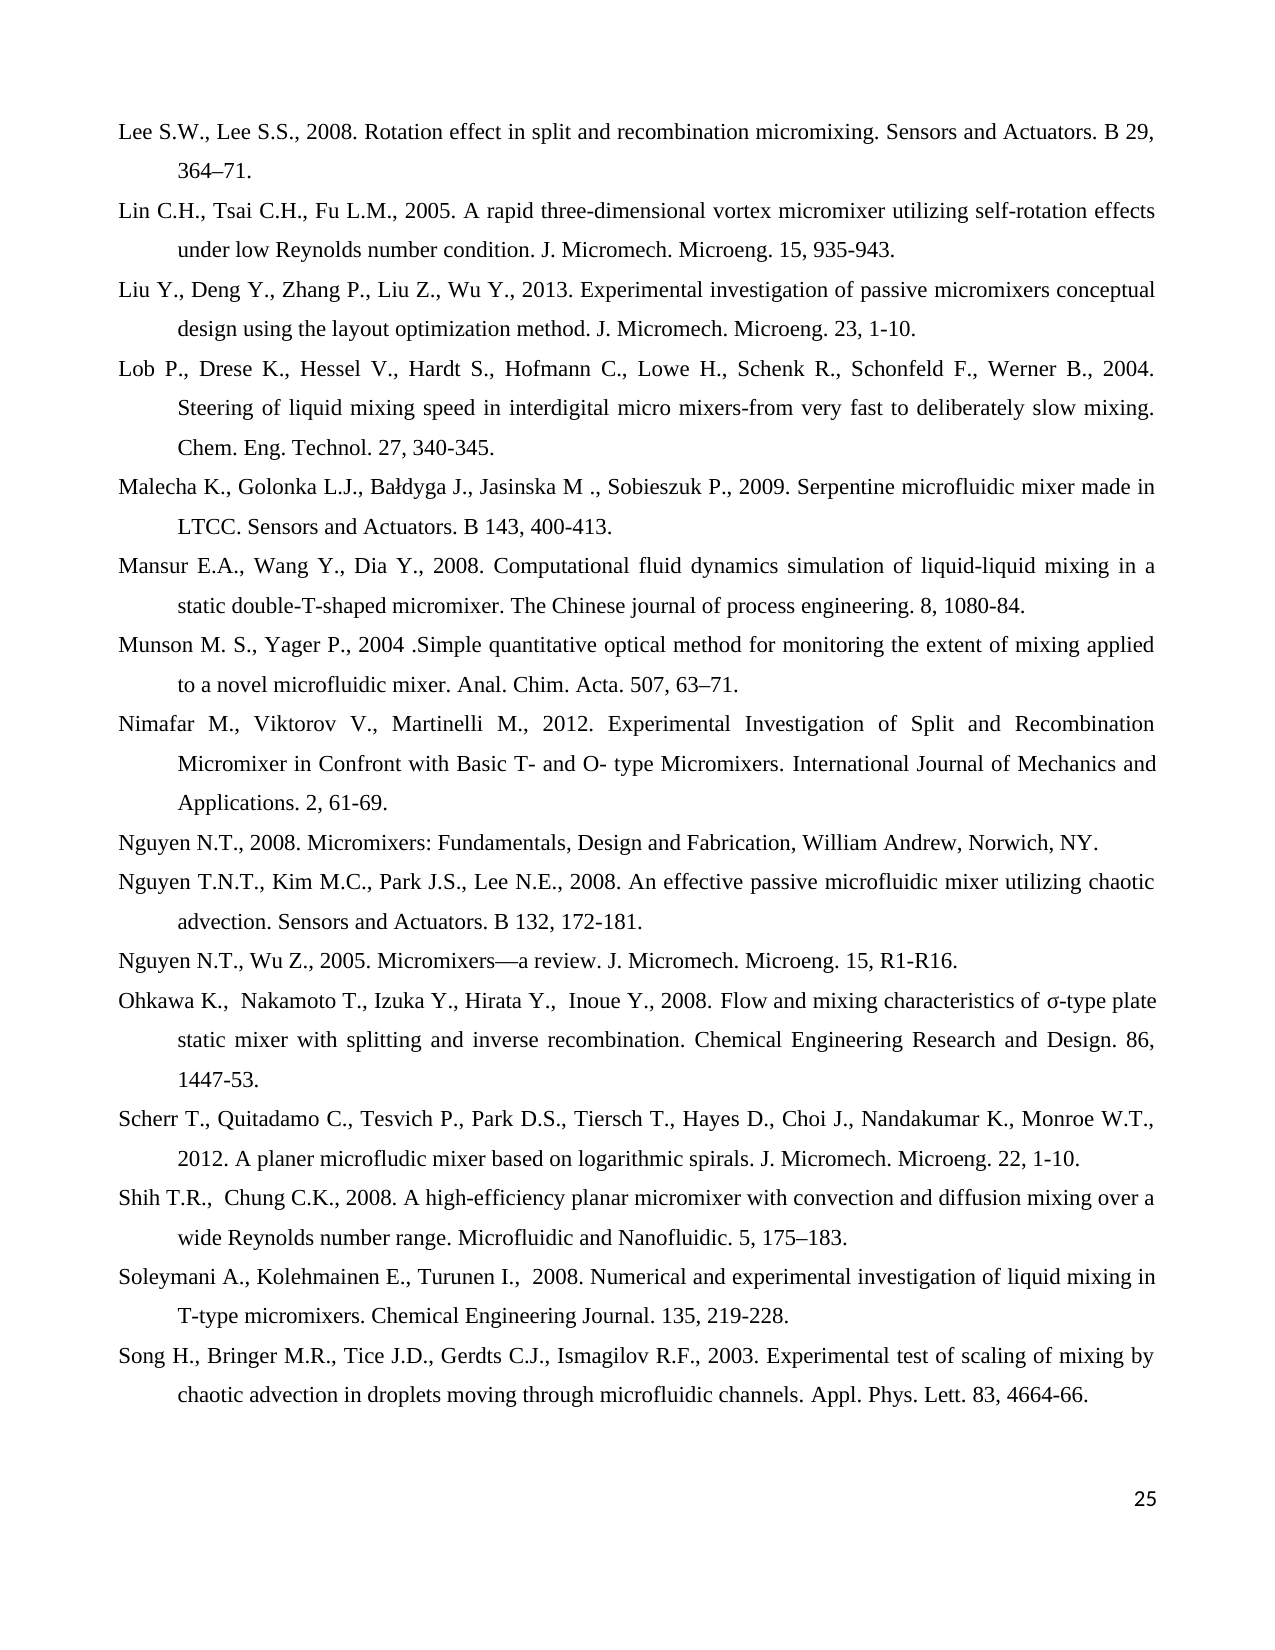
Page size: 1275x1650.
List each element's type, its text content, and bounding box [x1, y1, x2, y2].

text Lin C.H., Tsai C.H., Fu L.M., 2005. A rapid three-dimensional vortex micromixer utilizing self-rotation effects under low Reynolds number condition. J. Micromech. Microeng. 15, 935-943. [118, 197, 1157, 263]
text Song H., Bringer M.R., Tice J.D., Gerdts C.J., Ismagilov R.F., 2003. Experimental test of scaling of mixing by chaotic advection in droplets moving through microfluidic channels. Appl. Phys. Lett. 83, 4664-66. [118, 1342, 1157, 1408]
text Nguyen N.T., Wu Z., 2005. Micromixers—a review. J. Micromech. Microeng. 15, R1-R16. [118, 947, 1157, 973]
text Lob P., Drese K., Hessel V., Hardt S., Hofmann C., Lowe H., Schenk R., Schonfeld F., Werner B., 2004. Steering of liquid mixing speed in interdigital micro mixers-from very fast to deliberately slow mixing. Chem. Eng. Technol. 27, 340-345. [118, 355, 1157, 460]
text Nguyen N.T., 2008. Micromixers: Fundamentals, Design and Fabrication, William Andrew, Norwich, NY. [118, 829, 1157, 855]
text Malecha K., Golonka L.J., Bałdyga J., Jasinska M ., Sobieszuk P., 2009. Serpentine microfluidic mixer made in LTCC. Sensors and Actuators. B 143, 400-413. [118, 473, 1157, 539]
text Soleymani A., Kolehmainen E., Turunen I., 2008. Numerical and experimental investigation of liquid mixing in T-type micromixers. Chemical Engineering Journal. 135, 219-228. [118, 1263, 1157, 1329]
text Munson M. S., Yager P., 2004 .Simple quantitative optical method for monitoring the extent of mixing applied to a novel microfluidic mixer. Anal. Chim. Acta. 507, 63–71. [118, 631, 1157, 697]
text Scherr T., Quitadamo C., Tesvich P., Park D.S., Tiersch T., Hayes D., Choi J., Nandakumar K., Monroe W.T., 2012. A planer microfludic mixer based on logarithmic spirals. J. Micromech. Microeng. 22, 1-10. [118, 1105, 1157, 1171]
text Lee S.W., Lee S.S., 2008. Rotation effect in split and recombination micromixing. Sensors and Actuators. B 29, 364–71. [118, 118, 1157, 184]
text Ohkawa K., Nakamoto T., Izuka Y., Hirata Y., Inoue Y., 2008. Flow and mixing characteristics of σ-type plate static mixer with splitting and inverse recombination. Chemical Engineering Research and Design. 86, 1447-53. [118, 987, 1157, 1092]
text Shih T.R., Chung C.K., 2008. A high-efficiency planar micromixer with convection and diffusion mixing over a wide Reynolds number range. Microfluidic and Nanofluidic. 5, 175–183. [118, 1184, 1157, 1250]
text Nimafar M., Viktorov V., Martinelli M., 2012. Experimental Investigation of Split and Recombination Micromixer in Confront with Basic T- and O- type Micromixers. International Journal of Mechanics and Applications. 2, 61-69. [118, 710, 1157, 816]
text Mansur E.A., Wang Y., Dia Y., 2008. Computational fluid dynamics simulation of liquid-liquid mixing in a static double-T-shaped micromixer. The Chinese journal of process engineering. 8, 1080-84. [118, 552, 1157, 618]
text Nguyen T.N.T., Kim M.C., Park J.S., Lee N.E., 2008. An effective passive microfluidic mixer utilizing chaotic advection. Sensors and Actuators. B 132, 172-181. [118, 868, 1157, 934]
text Liu Y., Deng Y., Zhang P., Liu Z., Wu Y., 2013. Experimental investigation of passive micromixers conceptual design using the layout optimization method. J. Micromech. Microeng. 23, 1-10. [118, 276, 1157, 342]
